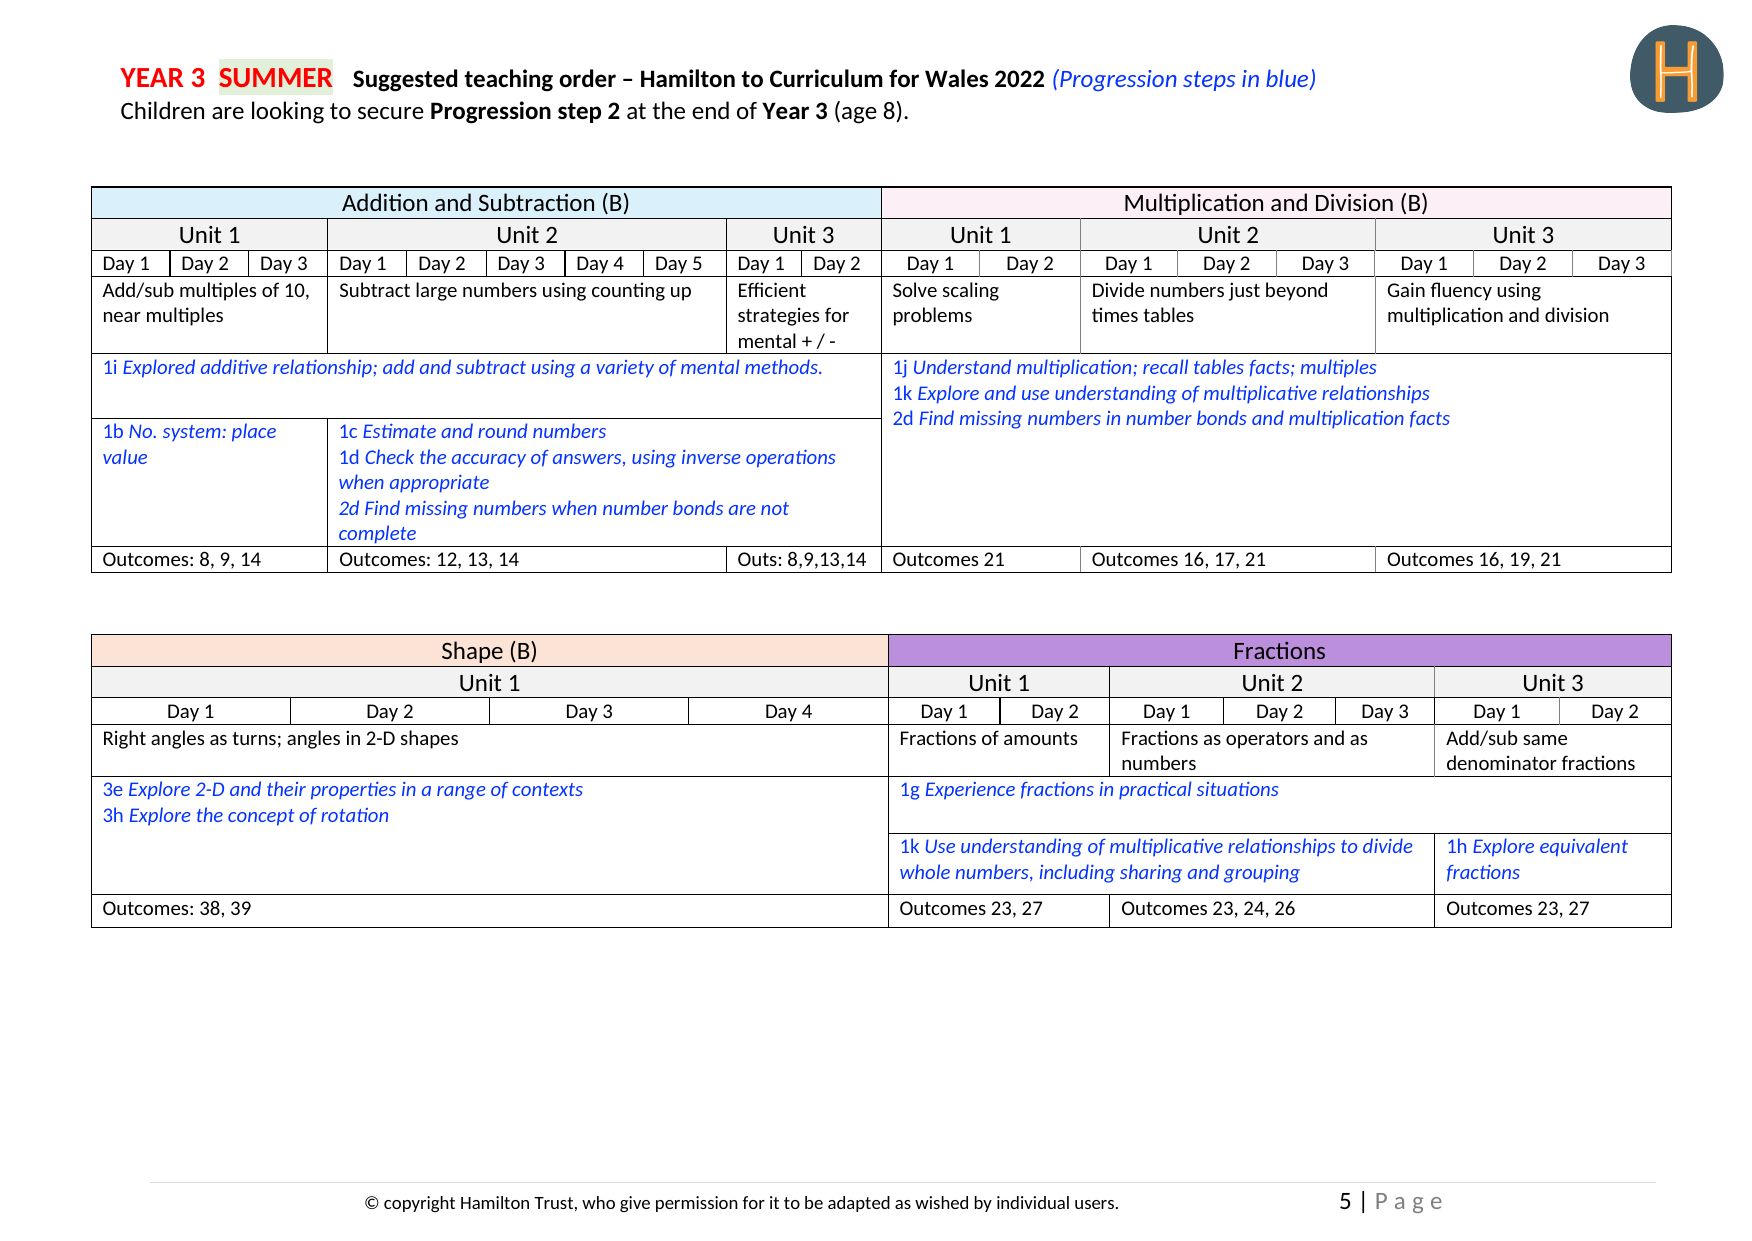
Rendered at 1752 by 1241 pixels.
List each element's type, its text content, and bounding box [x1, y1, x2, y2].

table_cell 1b No. system: place value [92, 419, 327, 546]
table_cell Subtract large numbers using counting up [328, 277, 726, 353]
table_cell Day 3 [1336, 698, 1434, 724]
table_cell Day 1 [882, 251, 979, 276]
table_cell Unit 1 [92, 219, 327, 249]
table_cell Day 2 [171, 251, 248, 276]
table_cell Unit 1 [882, 219, 1080, 249]
table_cell Add/sub multiples of 10, near multiples [92, 277, 327, 353]
table_cell Day 2 [1560, 698, 1671, 724]
table_cell Day 3 [490, 698, 688, 724]
table_cell Day 2 [1178, 251, 1276, 276]
table_cell Outs: 8,9,13,14 [727, 547, 881, 572]
table_cell Day 2 [291, 698, 489, 724]
table_cell Outcomes 23, 24, 26 [1110, 895, 1434, 927]
table_cell Day 1 [1110, 698, 1223, 724]
table_cell Outcomes 23, 27 [889, 895, 1109, 927]
table_cell Unit 2 [328, 219, 726, 249]
table_cell Day 1 [1375, 251, 1473, 276]
table_header Addition and Subtraction (B) [92, 188, 881, 218]
table_cell Day 1 [1435, 698, 1559, 724]
table_cell Efficient strategies for mental + / - [727, 277, 881, 353]
table_cell Unit 2 [1110, 667, 1434, 697]
table_cell Gain fluency using multiplication and division [1376, 277, 1671, 353]
table_cell Outcomes: 8, 9, 14 [92, 547, 327, 572]
table_cell Day 2 [1224, 698, 1335, 724]
table_cell Outcomes: 12, 13, 14 [328, 547, 726, 572]
table_cell Fractions as operators and as numbers [1110, 725, 1434, 776]
table_cell Day 1 [92, 251, 169, 276]
table_cell Outcomes 16, 19, 21 [1376, 547, 1671, 572]
table_cell Unit 3 [1376, 219, 1671, 249]
table_cell Day 2 [1474, 251, 1572, 276]
table_cell Day 1 [889, 698, 999, 724]
table_cell 1k Use understanding of multiplicative relationships to divide whole numbers, including sharing and grouping [889, 834, 1434, 894]
table_header Fractions [889, 635, 1671, 666]
table_cell Outcomes: 38, 39 [92, 895, 888, 927]
table_cell 1i Explored additive relationship; add and subtract using a variety of mental methods. [92, 354, 881, 417]
table_cell Day 4 [689, 698, 888, 724]
table_cell 1g Experience fractions in practical situations [889, 777, 1671, 832]
table_cell Day 1 [328, 251, 406, 276]
table_cell Outcomes 21 [882, 547, 1080, 572]
table_cell Day 2 [980, 251, 1080, 276]
table_cell Day 2 [802, 251, 881, 276]
table_cell Day 3 [1277, 251, 1374, 276]
table_cell Divide numbers just beyond times tables [1081, 277, 1375, 353]
table_header Multiplication and Division (B) [882, 188, 1671, 218]
table_header Shape (B) [92, 635, 888, 666]
table_cell Day 5 [644, 251, 726, 276]
table_cell Day 1 [1081, 251, 1177, 276]
table_cell Unit 2 [1081, 219, 1375, 249]
table_cell Day 2 [407, 251, 486, 276]
table_cell Unit 3 [1435, 667, 1671, 697]
table_cell Day 1 [92, 698, 290, 724]
table_cell Solve scaling problems [882, 277, 1080, 353]
table_cell Day 3 [1573, 251, 1671, 276]
table_cell Day 4 [566, 251, 643, 276]
table_cell Unit 1 [92, 667, 888, 697]
table_cell Outcomes 23, 27 [1435, 895, 1671, 927]
table_cell Add/sub same denominator fractions [1435, 725, 1671, 776]
table_cell Fractions of amounts [889, 725, 1109, 776]
table_cell 1c Estimate and round numbers 1d Check the accuracy of answers, using inverse operations when appropriate 2d Find missing numbers when number bonds are not complete [328, 419, 881, 546]
picture [1630, 25, 1724, 113]
table_cell Unit 1 [889, 667, 1109, 697]
table_cell Right angles as turns; angles in 2-D shapes [92, 725, 888, 776]
table_cell Outcomes 16, 17, 21 [1081, 547, 1375, 572]
table_cell Day 1 [727, 251, 801, 276]
table_cell Day 3 [487, 251, 564, 276]
table_cell 1h Explore equivalent fractions [1435, 834, 1671, 894]
table_cell 3e Explore 2-D and their properties in a range of contexts 3h Explore the concept of rotation [92, 777, 888, 894]
table_cell 1j Understand multiplication; recall tables facts; multiples 1k Explore and use understanding of multiplicative relationships 2d Find missing numbers in number bonds and multiplication facts [882, 354, 1671, 546]
table_cell Day 2 [1001, 698, 1109, 724]
table_cell Unit 3 [727, 219, 881, 249]
table_cell Day 3 [249, 251, 327, 276]
